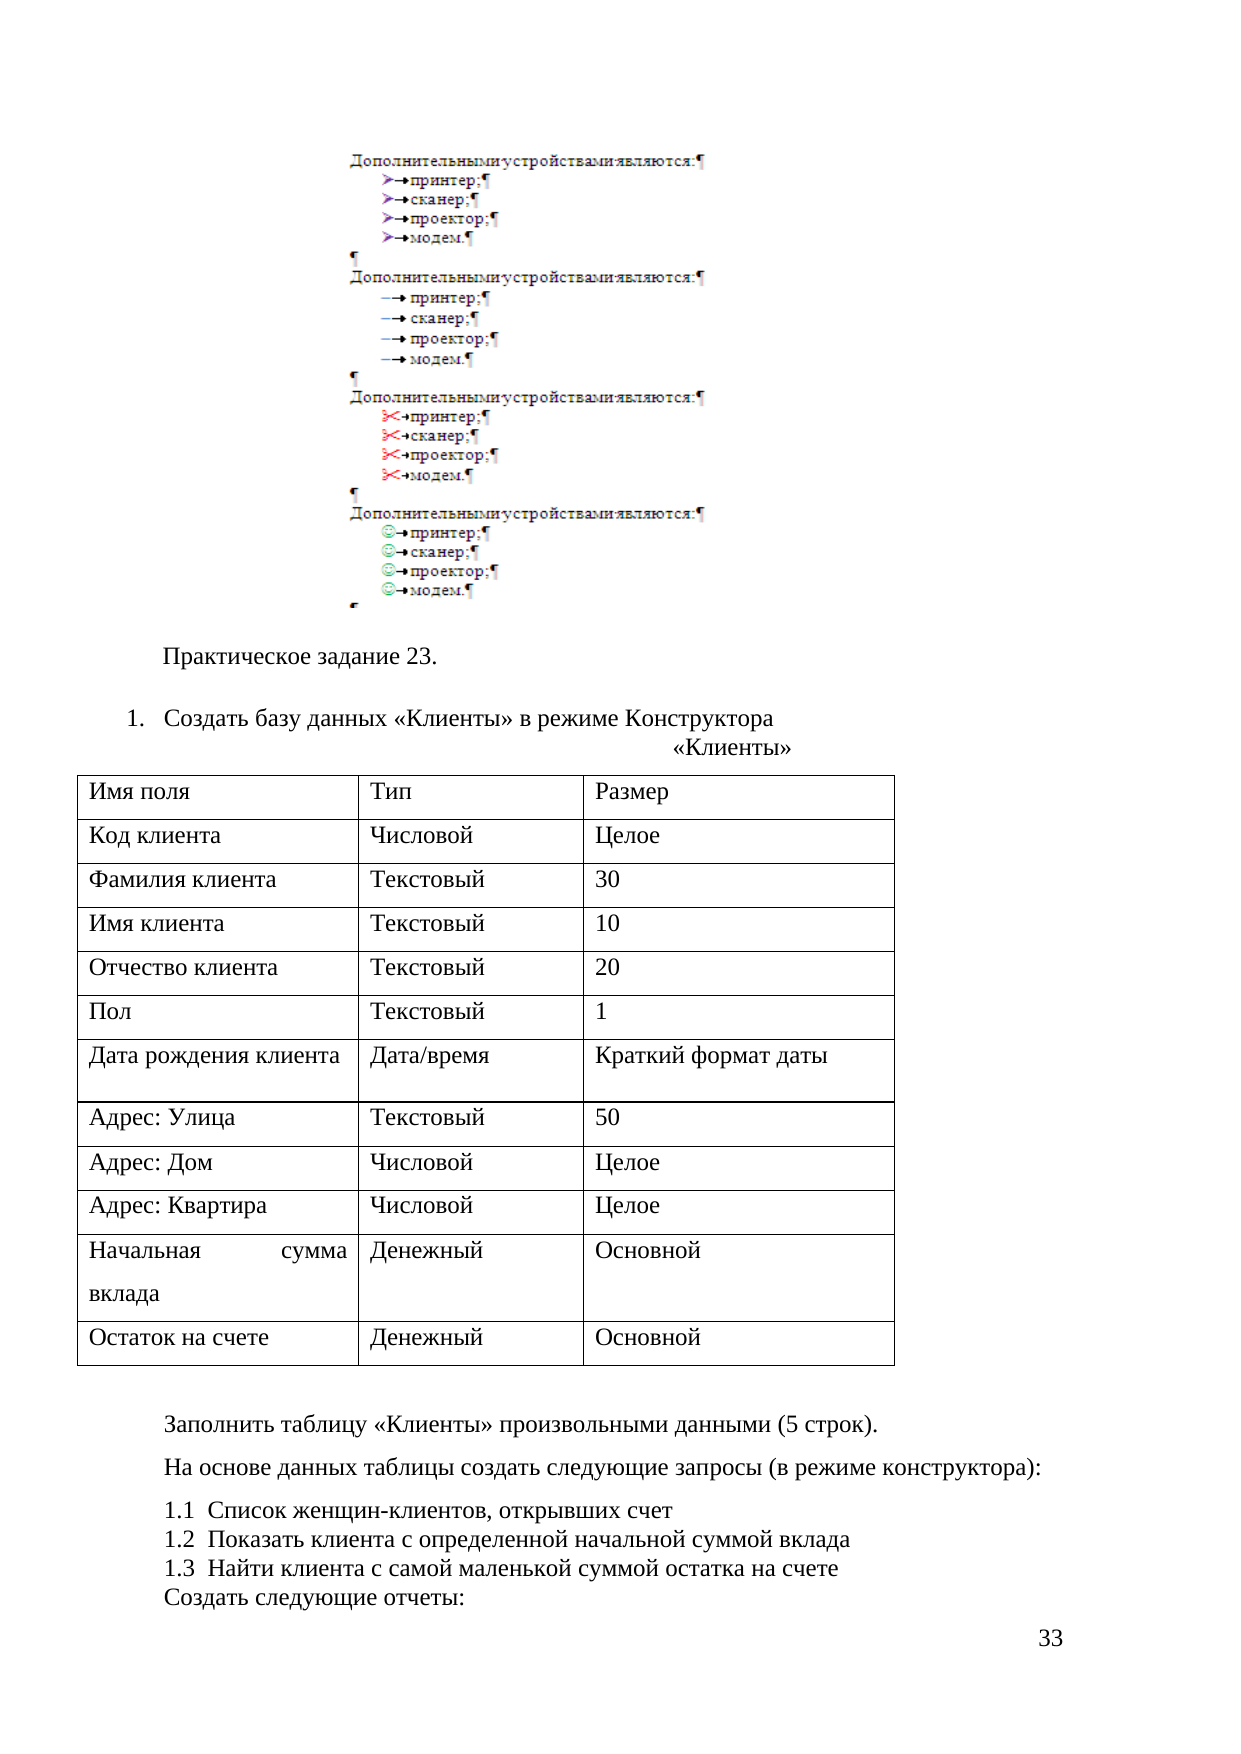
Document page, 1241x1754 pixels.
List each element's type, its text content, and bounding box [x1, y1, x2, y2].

table_cell Целое [584, 820, 894, 863]
table_cell 30 [584, 864, 894, 907]
table_cell Текстовый [359, 996, 583, 1039]
list Найти клиента с самой маленькой суммой остатка на счете [163, 1553, 1063, 1582]
table_cell Адрес: Улица [78, 1103, 358, 1146]
table_cell Денежный [359, 1235, 583, 1321]
table_cell Пол [78, 996, 358, 1039]
table_cell Фамилия клиента [78, 864, 358, 907]
table_cell Основной [584, 1322, 894, 1365]
table_cell Код клиента [78, 820, 358, 863]
text Практическое задание 23. [88, 641, 1063, 670]
table_cell Текстовый [359, 864, 583, 907]
list Список женщин-клиентов, открывших счет [163, 1495, 1063, 1524]
table_cell Денежный [359, 1322, 583, 1365]
table_cell Имя клиента [78, 908, 358, 951]
table_cell Текстовый [359, 1103, 583, 1146]
table_cell 1 [584, 996, 894, 1039]
table_cell Остаток на счете [78, 1322, 358, 1365]
table_cell 10 [584, 908, 894, 951]
table_cell Дата/время [359, 1040, 583, 1101]
table_cell Основной [584, 1235, 894, 1321]
picture [325, 143, 733, 608]
text «Клиенты» [88, 732, 1063, 760]
table_cell Отчество клиента [78, 952, 358, 995]
text Заполнить таблицу «Клиенты» произвольными данными (5 строк). [163, 1409, 1063, 1438]
table_cell Дата рождения клиента [78, 1040, 358, 1101]
text Создать следующие отчеты: [163, 1582, 1063, 1610]
table_cell 50 [584, 1103, 894, 1146]
table_cell Целое [584, 1191, 894, 1234]
table_cell Адрес: Дом [78, 1147, 358, 1189]
list Показать клиента с определенной начальной суммой вклада [163, 1524, 1063, 1553]
table_cell Текстовый [359, 908, 583, 951]
table_header Размер [584, 776, 894, 819]
table_header Тип [359, 776, 583, 819]
table_cell Целое [584, 1147, 894, 1189]
table_cell Числовой [359, 1147, 583, 1189]
table_cell Числовой [359, 820, 583, 863]
table_header Имя поля [78, 776, 358, 819]
table_cell Краткий формат даты [584, 1040, 894, 1101]
table_cell Адрес: Квартира [78, 1191, 358, 1234]
table_cell Начальная сумма вклада [78, 1235, 358, 1321]
table_cell Текстовый [359, 952, 583, 995]
text На основе данных таблицы создать следующие запросы (в режиме конструктора): [163, 1452, 1063, 1481]
list Создать базу данных «Клиенты» в режиме Конструктора [126, 703, 1063, 732]
table_cell 20 [584, 952, 894, 995]
table_cell Числовой [359, 1191, 583, 1234]
